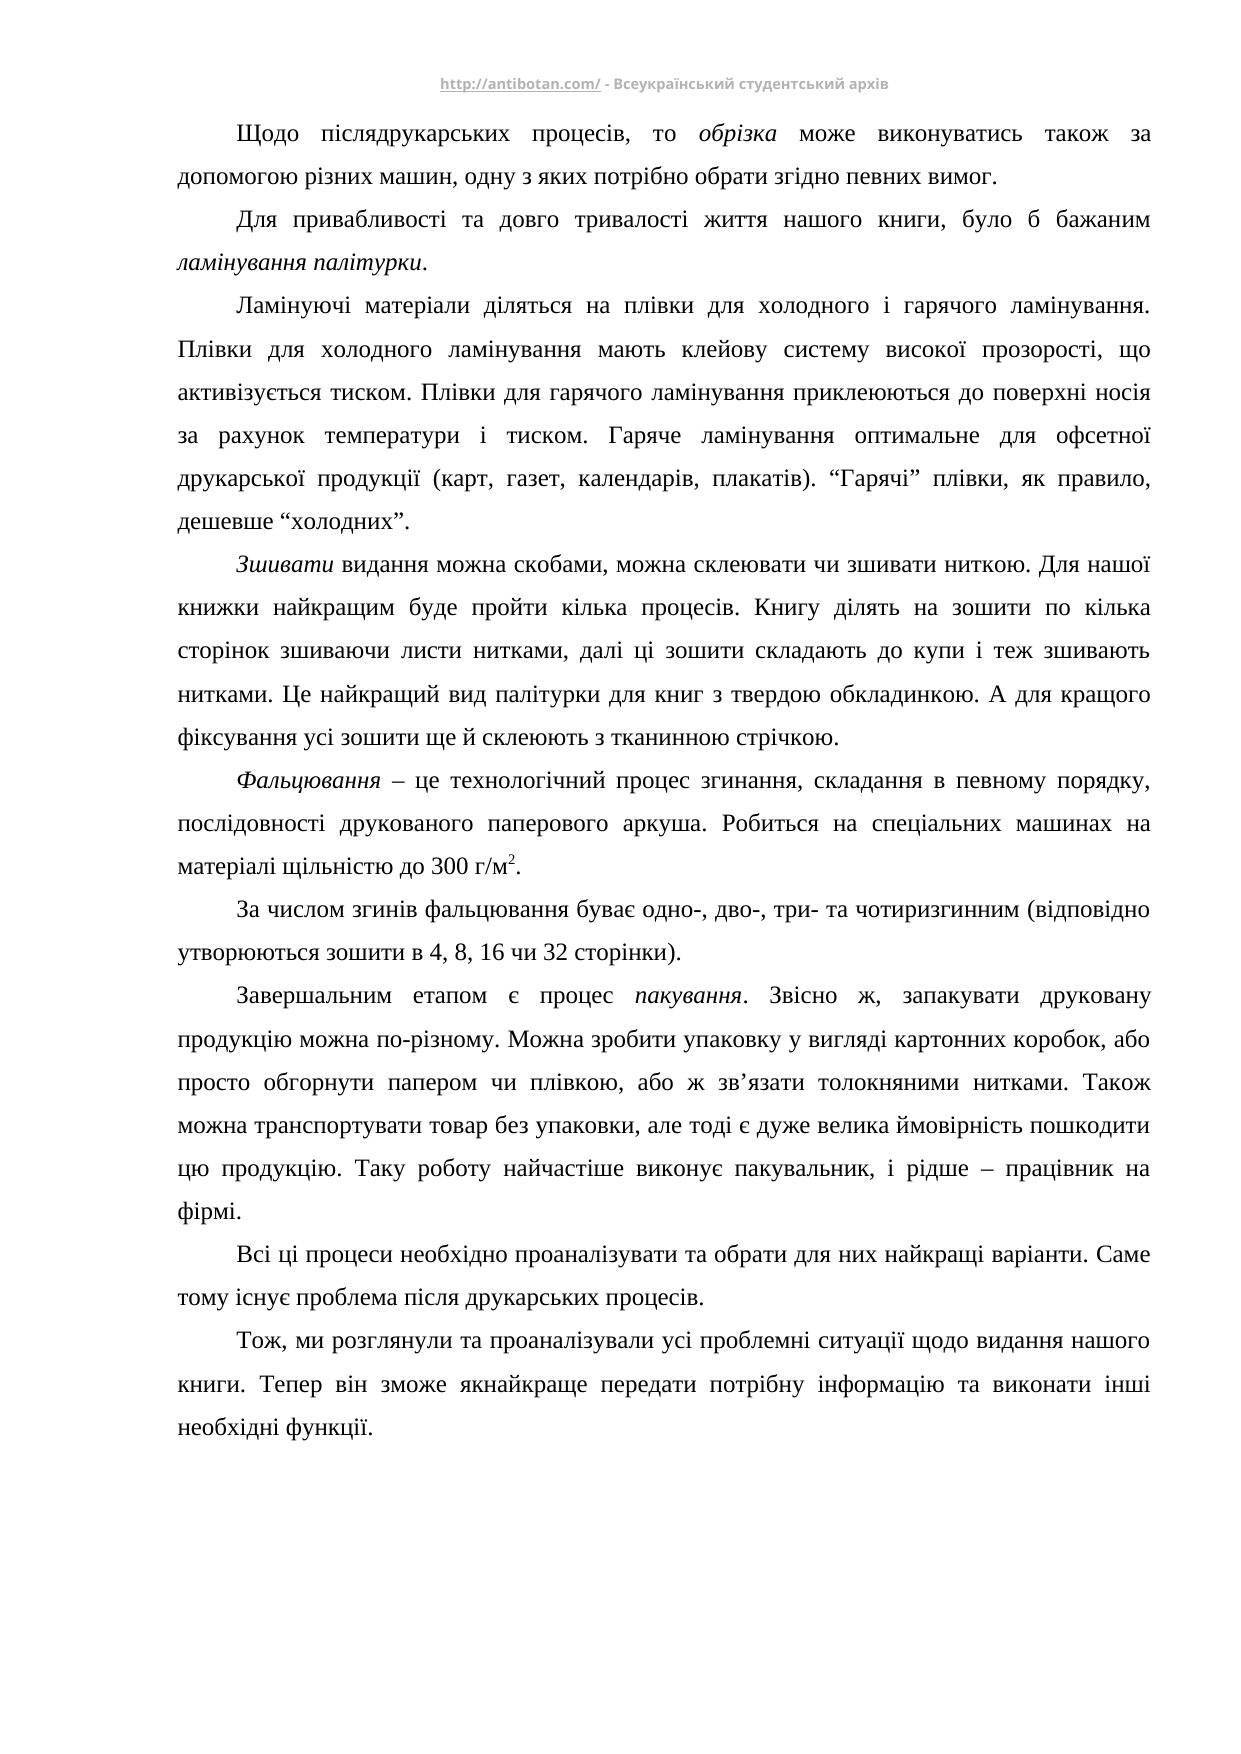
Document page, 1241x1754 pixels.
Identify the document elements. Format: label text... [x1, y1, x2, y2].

text Тож, ми розглянули та проаналізували усі проблемні ситуації щодо видання нашого книги. Тепер він зможе якнайкраще передати потрібну інформацію та виконати інші необхідні функції. [177, 1326, 1152, 1441]
text Зшивати видання можна скобами, можна склеювати чи зшивати ниткою. Для нашої книжки найкращим буде пройти кілька процесів. Книгу ділять на зошити по кілька сторінок зшиваючи листи нитками, далі ці зошити складають до купи і теж зшивають нитками. Це найкращий вид палітурки для книг з твердою обкладинкою. А для кращого фіксування усі зошити ще й склеюють з тканинною стрічкою. [177, 549, 1152, 751]
text За числом згинів фальцювання буває одно-, дво-, три- та чотиризгинним (відповідно утворюються зошити в 4, 8, 16 чи 32 сторінки). [177, 894, 1152, 966]
text Щодо післядрукарських процесів, то обрізка може виконуватись також за допомогою різних машин, одну з яких потрібно обрати згідно певних вимог. [177, 118, 1152, 190]
text Для привабливості та довго тривалості життя нашого книги, було б бажаним ламінування палітурки. [177, 204, 1152, 276]
text Всі ці процеси необхідно проаналізувати та обрати для них найкращі варіанти. Саме тому існує проблема після друкарських процесів. [177, 1239, 1152, 1311]
text Фальцювання – це технологічний процес згинання, складання в певному порядку, послідовності друкованого паперового аркуша. Робиться на спеціальних машинах на матеріалі щільністю до 300 г/м2. [177, 765, 1152, 880]
text Ламінуючі матеріали діляться на плівки для холодного і гарячого ламінування. Плівки для холодного ламінування мають клейову систему високої прозорості, що активізується тиском. Плівки для гарячого ламінування приклеюються до поверхні носія за рахунок температури і тиском. Гаряче ламінування оптимальне для офсетної друкарської продукції (карт, газет, календарів, плакатів). “Гарячі” плівки, як правило, дешевше “холодних”. [177, 291, 1152, 535]
text Завершальним етапом є процес пакування. Звісно ж, запакувати друковану продукцію можна по-різному. Можна зробити упаковку у вигляді картонних коробок, або просто обгорнути папером чи плівкою, або ж зв’язати толокняними нитками. Також можна транспортувати товар без упаковки, але тоді є дуже велика ймовірність пошкодити цю продукцію. Таку роботу найчастіше виконує пакувальник, і рідше – працівник на фірмі. [177, 981, 1152, 1225]
